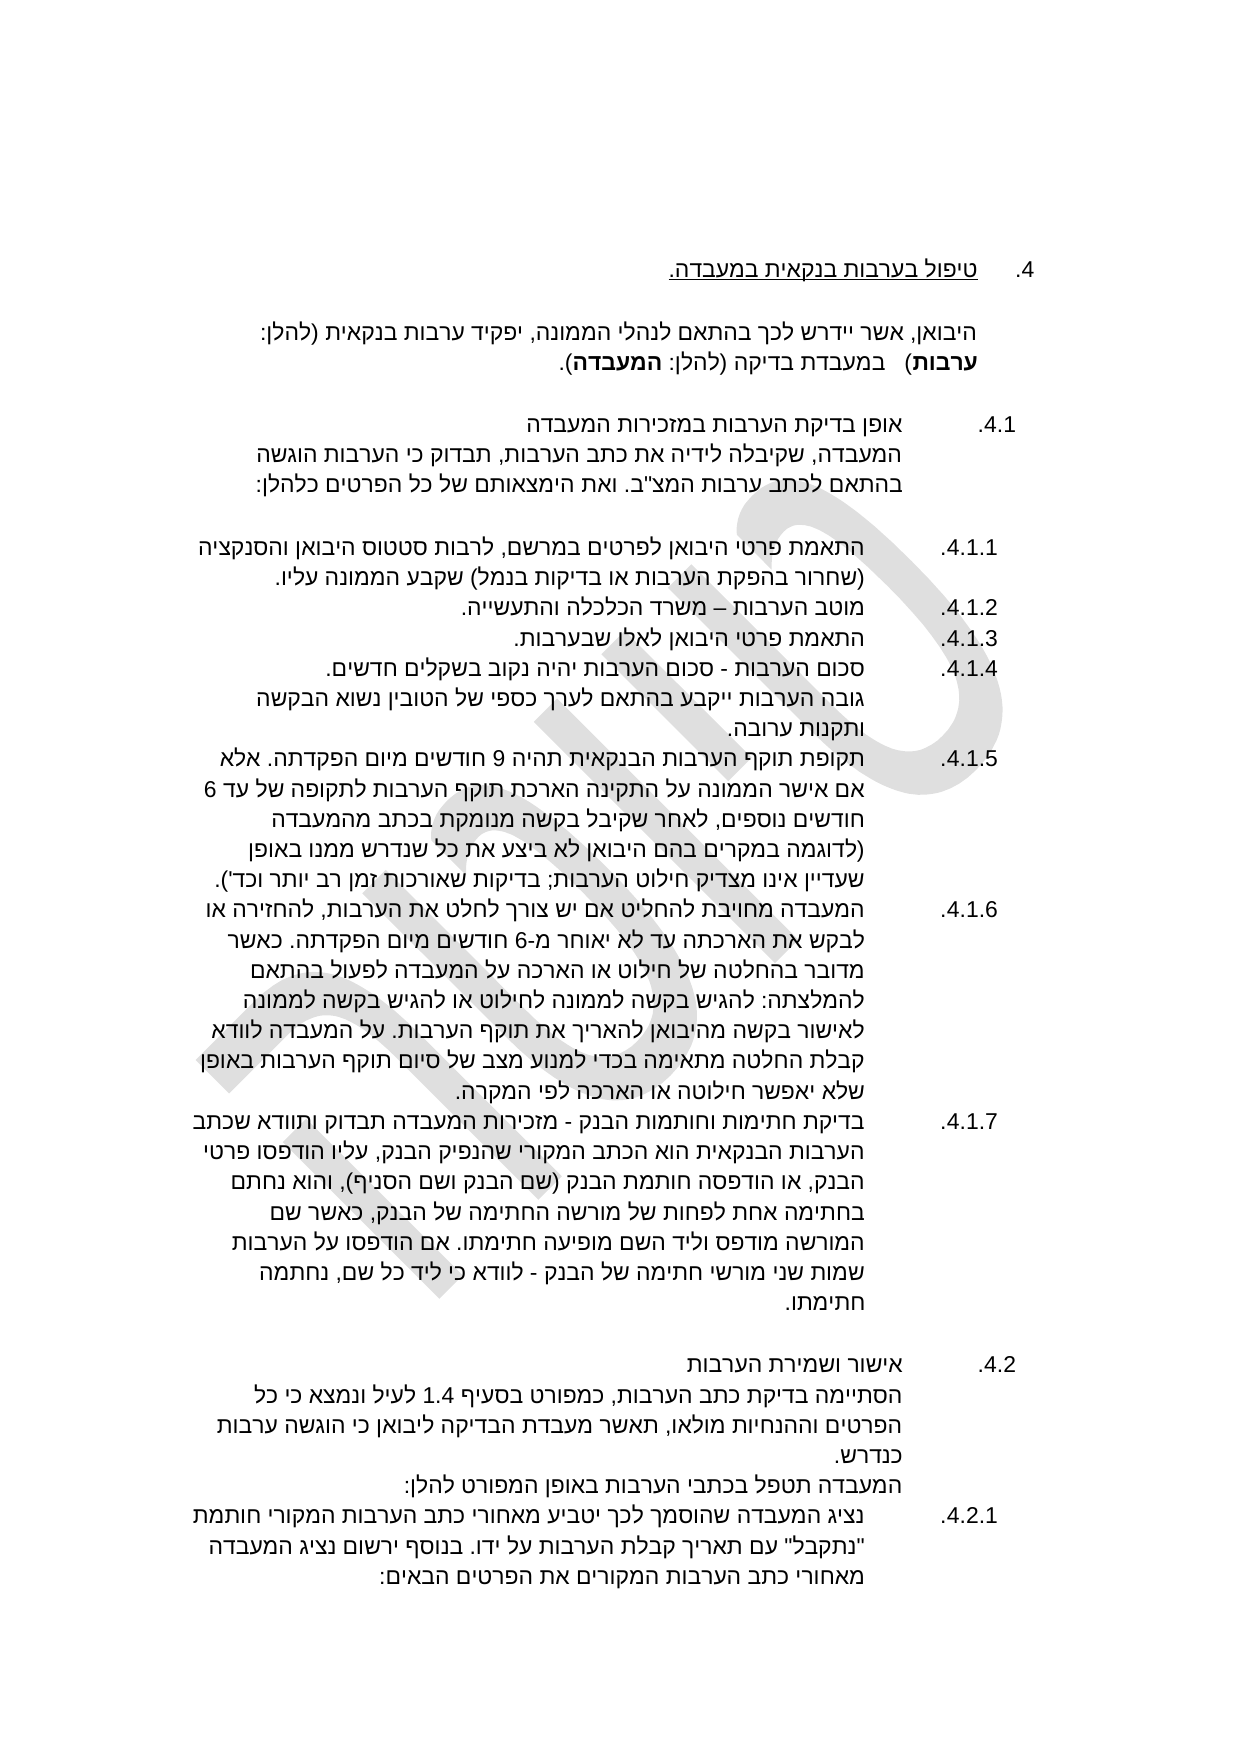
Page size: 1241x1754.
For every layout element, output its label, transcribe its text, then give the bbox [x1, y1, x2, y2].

list סכום הערבות - סכום הערבות יהיה נקוב בשקלים חדשים. [187, 655, 940, 681]
list טיפול בערבות בנקאית במעבדה. [187, 256, 1015, 282]
list נציג המעבדה שהוסמך לכך יטביע מאחורי כתב הערבות המקורי חותמת "נתקבל" עם תאריך קבלת הערבות על ידו. בנוסף ירשום נציג המעבדה מאחורי כתב הערבות המקורים את הפרטים הבאים: [187, 1502, 940, 1589]
list בדיקת חתימות וחותמות הבנק - מזכירות המעבדה תבדוק ותוודא שכתב הערבות הבנקאית הוא הכתב המקורי שהנפיק הבנק, עליו הודפסו פרטי הבנק, או הודפסה חותמת הבנק (שם הבנק ושם הסניף), והוא נחתם בחתימה אחת לפחות של מורשה החתימה של הבנק, כאשר שם המורשה מודפס וליד השם מופיעה חתימתו. אם הודפסו על הערבות שמות שני מורשי חתימה של הבנק - לוודא כי ליד כל שם, נחתמה חתימתו. [187, 1108, 940, 1315]
list היבואן, אשר יידרש לכך בהתאם לנהלי הממונה, יפקיד ערבות בנקאית (להלן: ערבות) במעבדת בדיקה (להלן: המעבדה). [187, 318, 978, 375]
list המעבדה מחויבת להחליט אם יש צורך לחלט את הערבות, להחזירה או לבקש את הארכתה עד לא יאוחר מ-6 חודשים מיום הפקדתה. כאשר מדובר בהחלטה של חילוט או הארכה על המעבדה לפעול בהתאם להמלצתה: להגיש בקשה לממונה לחילוט או להגיש בקשה לממונה לאישור בקשה מהיבואן להאריך את תוקף הערבות. על המעבדה לוודא קבלת החלטה מתאימה בכדי למנוע מצב של סיום תוקף הערבות באופן שלא יאפשר חילוטה או הארכה לפי המקרה. [187, 896, 940, 1104]
list גובה הערבות ייקבע בהתאם לערך כספי של הטובין נשוא הבקשה ותקנות ערובה. [187, 685, 865, 741]
list הסתיימה בדיקת כתב הערבות, כמפורט בסעיף 1.4 לעיל ונמצא כי כל הפרטים וההנחיות מולאו, תאשר מעבדת הבדיקה ליבואן כי הוגשה ערבות כנדרש. [187, 1382, 903, 1468]
list תקופת תוקף הערבות הבנקאית תהיה 9 חודשים מיום הפקדתה. אלא אם אישר הממונה על התקינה הארכת תוקף הערבות לתקופה של עד 6 חודשים נוספים, לאחר שקיבל בקשה מנומקת בכתב מהמעבדה (לדוגמה במקרים בהם היבואן לא ביצע את כל שנדרש ממנו באופן שעדיין אינו מצדיק חילוט הערבות; בדיקות שאורכות זמן רב יותר וכד'). [187, 745, 940, 892]
list מוטב הערבות – משרד הכלכלה והתעשייה. [187, 594, 940, 621]
list אישור ושמירת הערבות [187, 1351, 978, 1378]
list התאמת פרטי היבואן לפרטים במרשם, לרבות סטטוס היבואן והסנקציה (שחרור בהפקת הערבות או בדיקות בנמל) שקבע הממונה עליו. [187, 534, 940, 590]
list המעבדה תטפל בכתבי הערבות באופן המפורט להלן: [187, 1472, 903, 1499]
list אופן בדיקת הערבות במזכירות המעבדה המעבדה, שקיבלה לידיה את כתב הערבות, תבדוק כי הערבות הוגשה בהתאם לכתב ערבות המצ"ב. ואת הימצאותם של כל הפרטים כלהלן: [187, 411, 978, 498]
list התאמת פרטי היבואן לאלו שבערבות. [187, 624, 940, 651]
